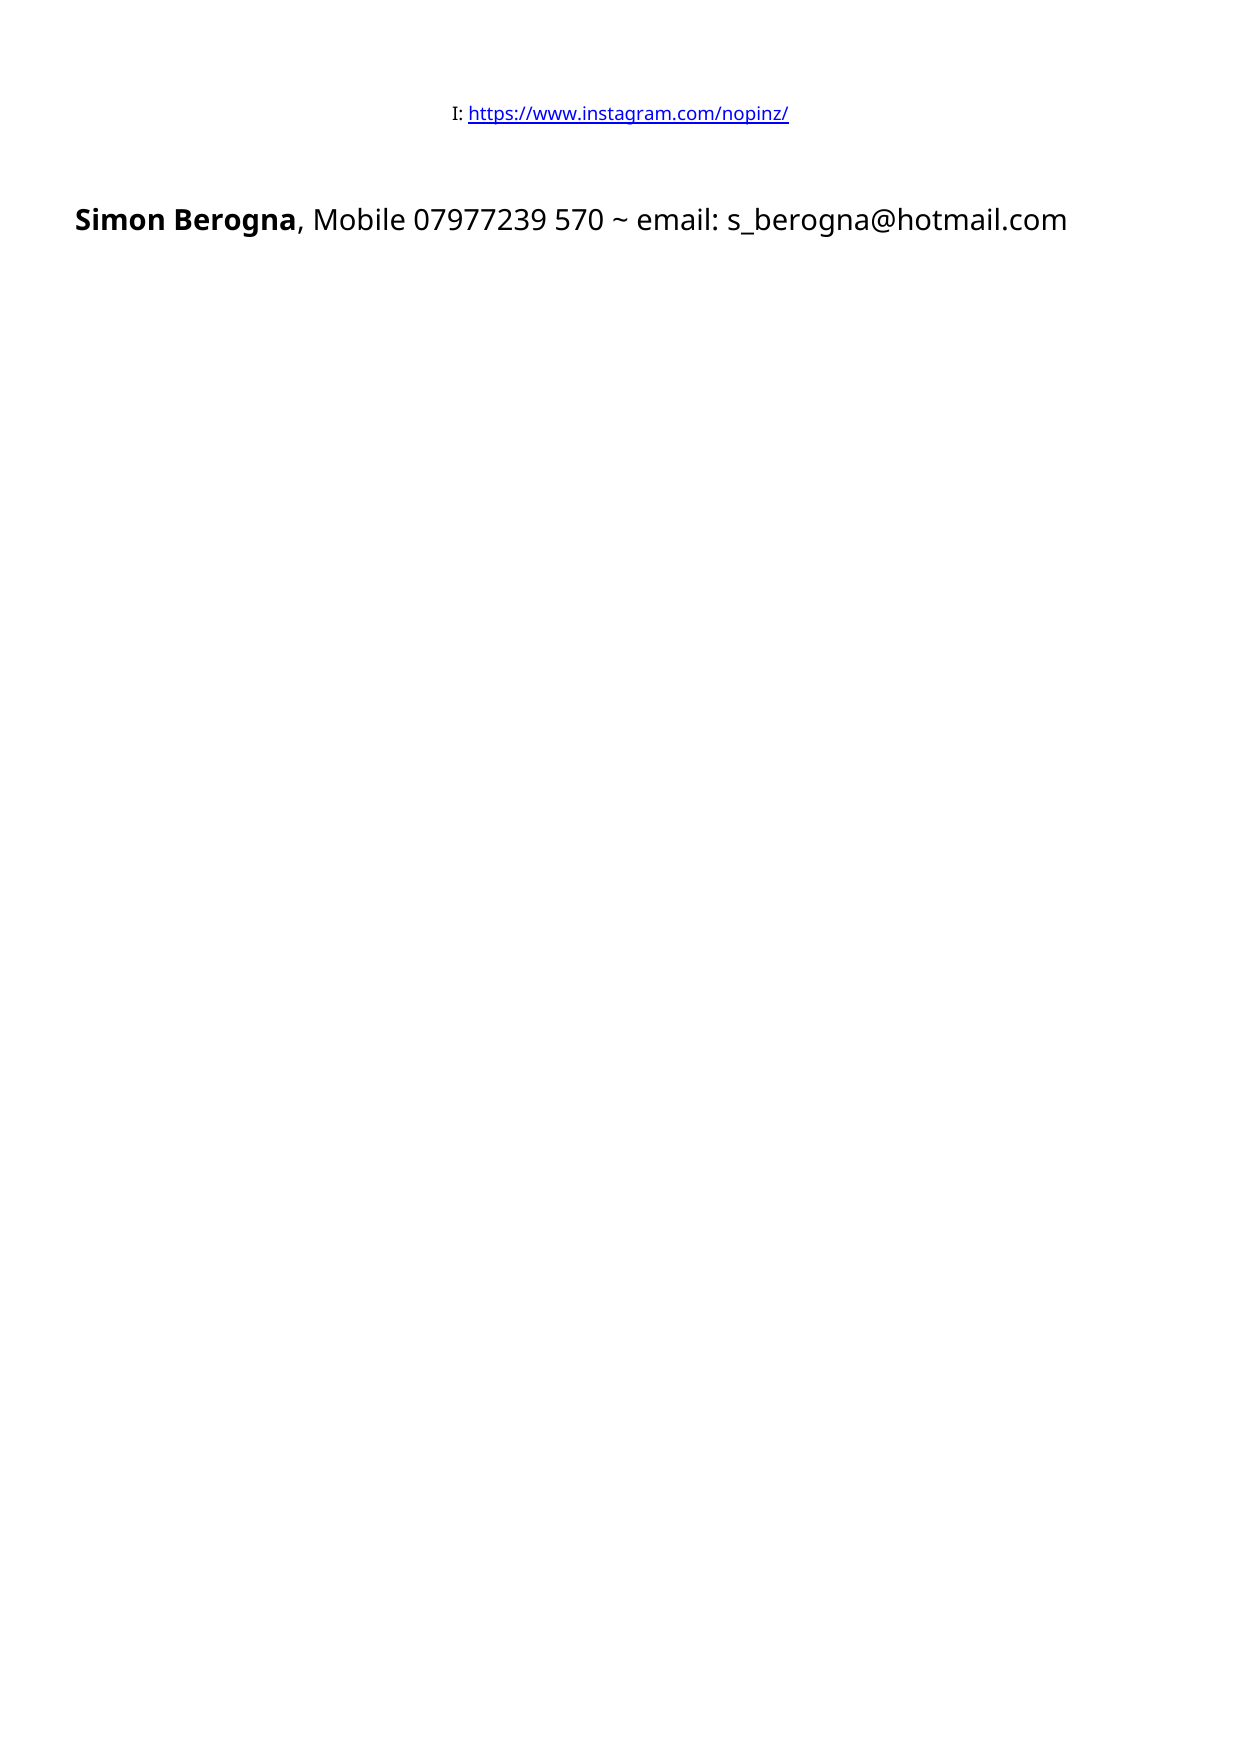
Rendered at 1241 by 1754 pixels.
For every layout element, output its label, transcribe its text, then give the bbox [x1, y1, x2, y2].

text Simon Berogna, Mobile 07977239 570 ~ email: s_berogna@hotmail.com [75, 199, 1165, 239]
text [75, 75, 1165, 126]
